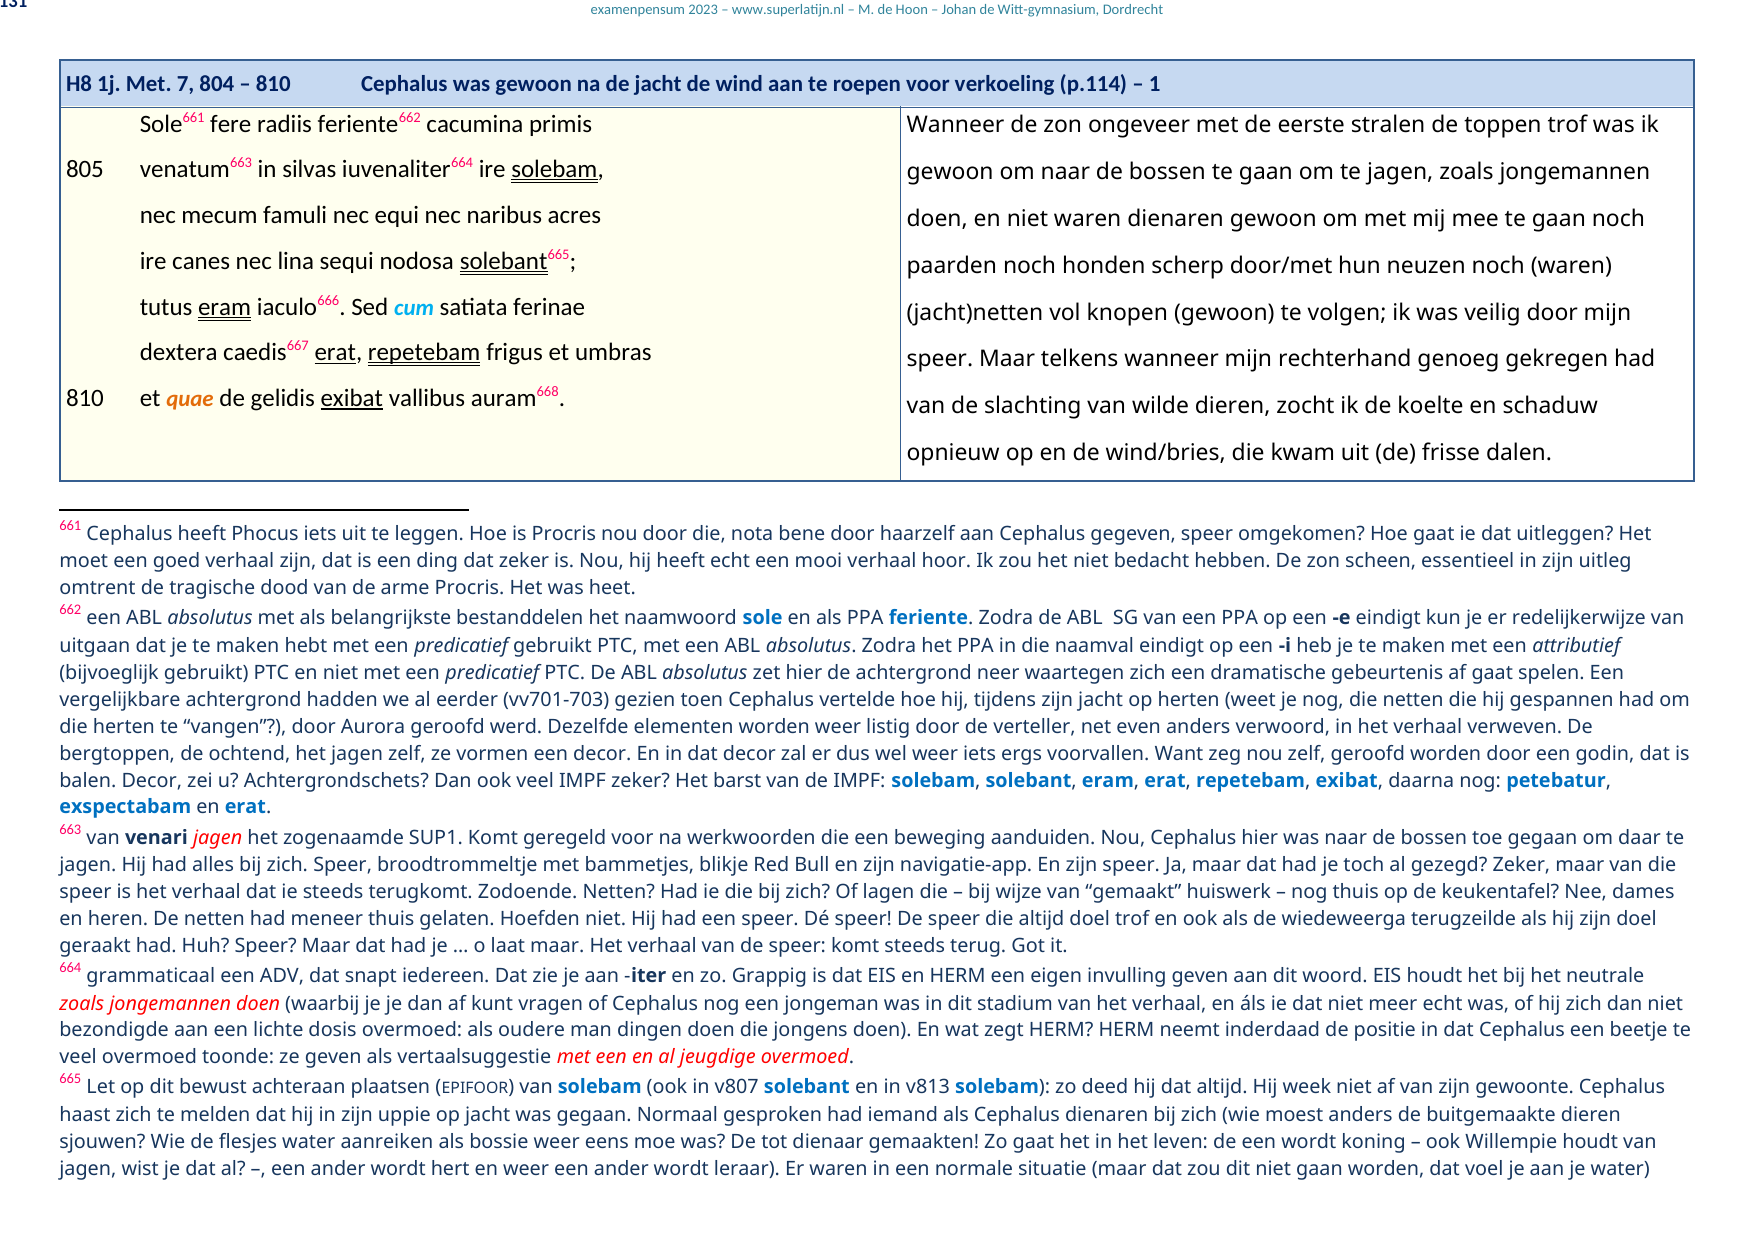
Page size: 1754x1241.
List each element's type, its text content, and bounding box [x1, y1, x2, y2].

table_cell Wanneer de zon ongeveer met de eerste stralen de toppen trof was ik gewoon om naar de bossen te gaan om te jagen, zoals jongemannen doen, en niet waren dienaren gewoon om met mij mee te gaan noch paarden noch honden scherp door/met hun neuzen noch (waren) (jacht)netten vol knopen (gewoon) te volgen; ik was veilig door mijn speer. Maar telkens wanneer mijn rechterhand genoeg gekregen had van de slachting van wilde dieren, zocht ik de koelte en schaduw opnieuw op en de wind/bries, die kwam uit (de) frisse dalen. [901, 108, 1693, 480]
table_header H8 1j. Met. 7, 804 – 810 Cephalus was gewoon na de jacht de wind aan te roepen voor verkoeling (p.114) – 1 [61, 61, 1693, 106]
table_cell Sole fere radiis feriente cacumina primis 805 venatum in silvas iuvenaliter ire solebam, nec mecum famuli nec equi nec naribus acres ire canes nec lina sequi nodosa solebant; tutus eram iaculo. Sed cum satiata ferinae dextera caedis erat, repetebam frigus et umbras 810 et quae de gelidis exibat vallibus auram. [61, 108, 900, 480]
